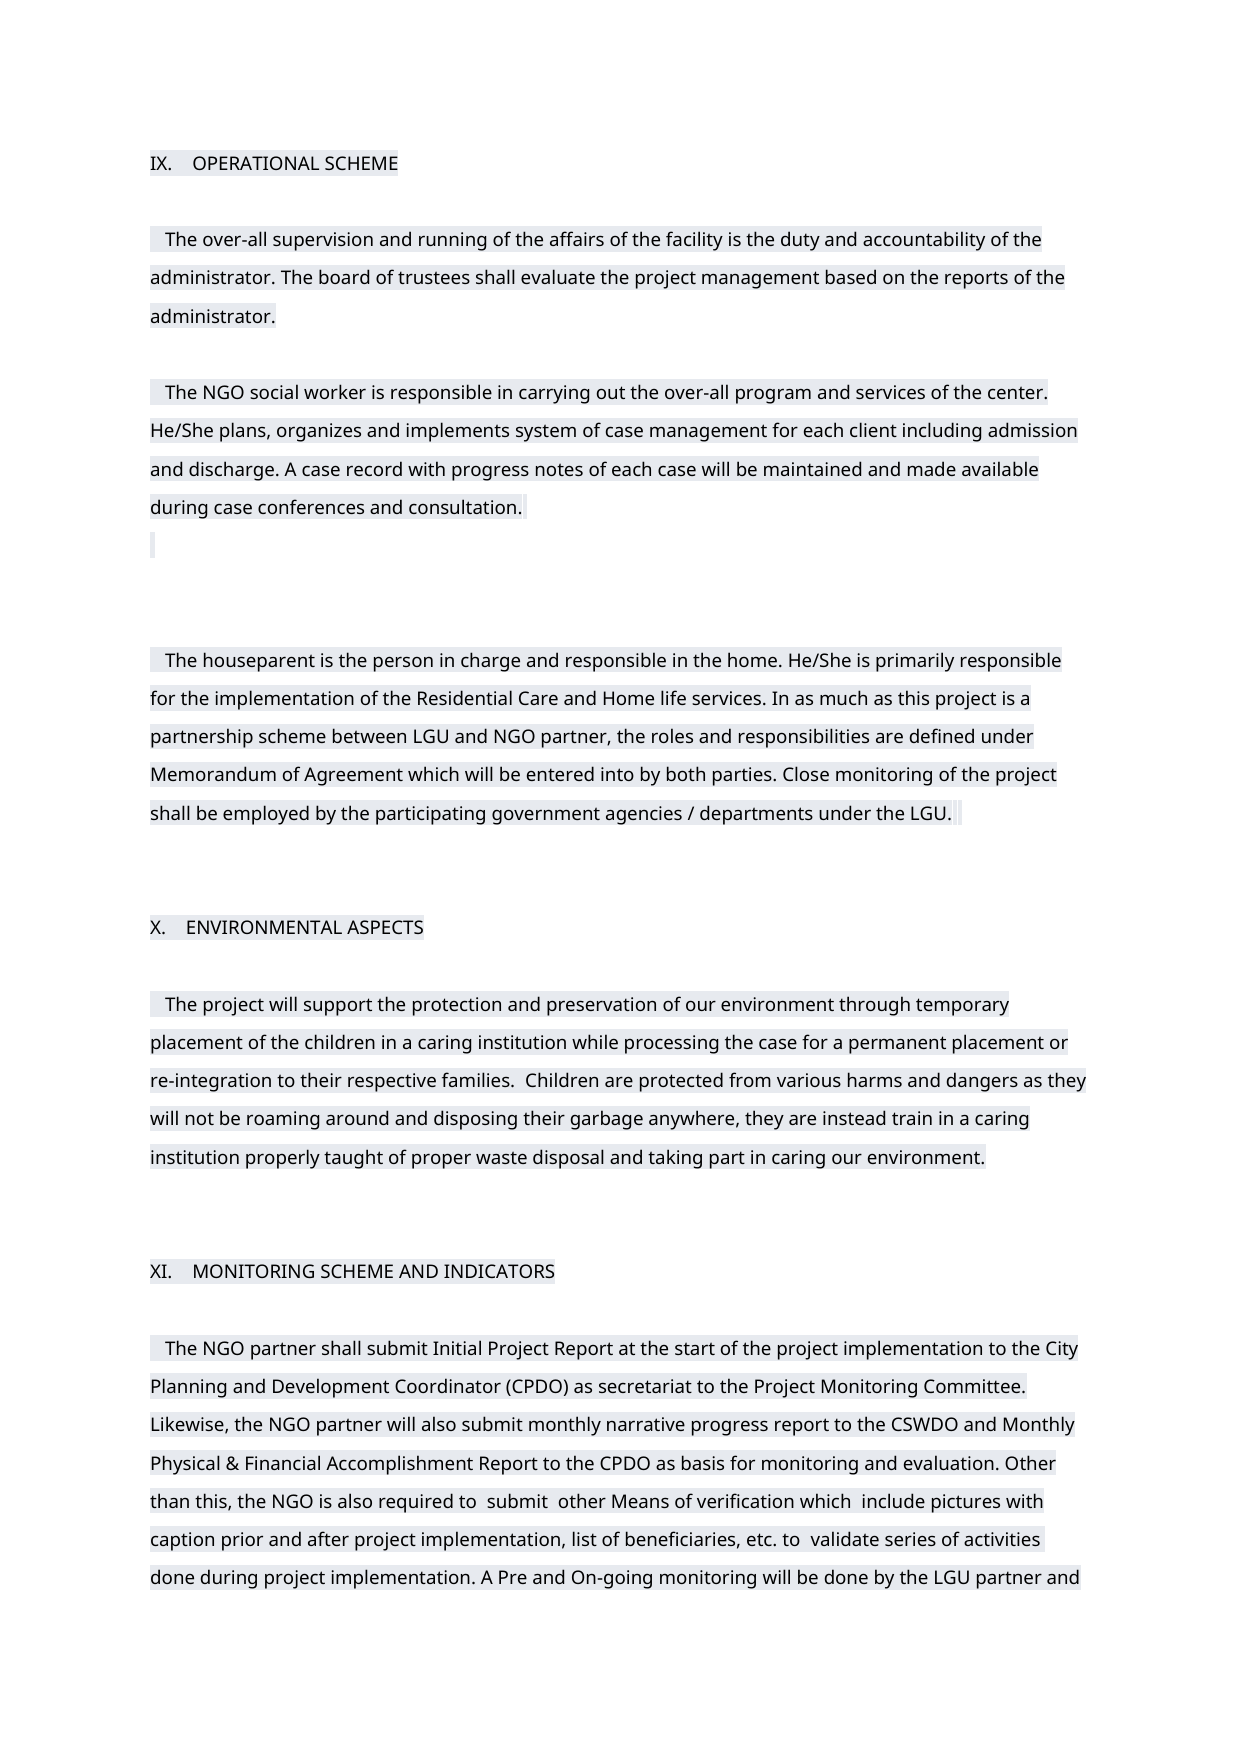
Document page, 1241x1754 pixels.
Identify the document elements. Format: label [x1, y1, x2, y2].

text [150, 150, 1090, 1590]
